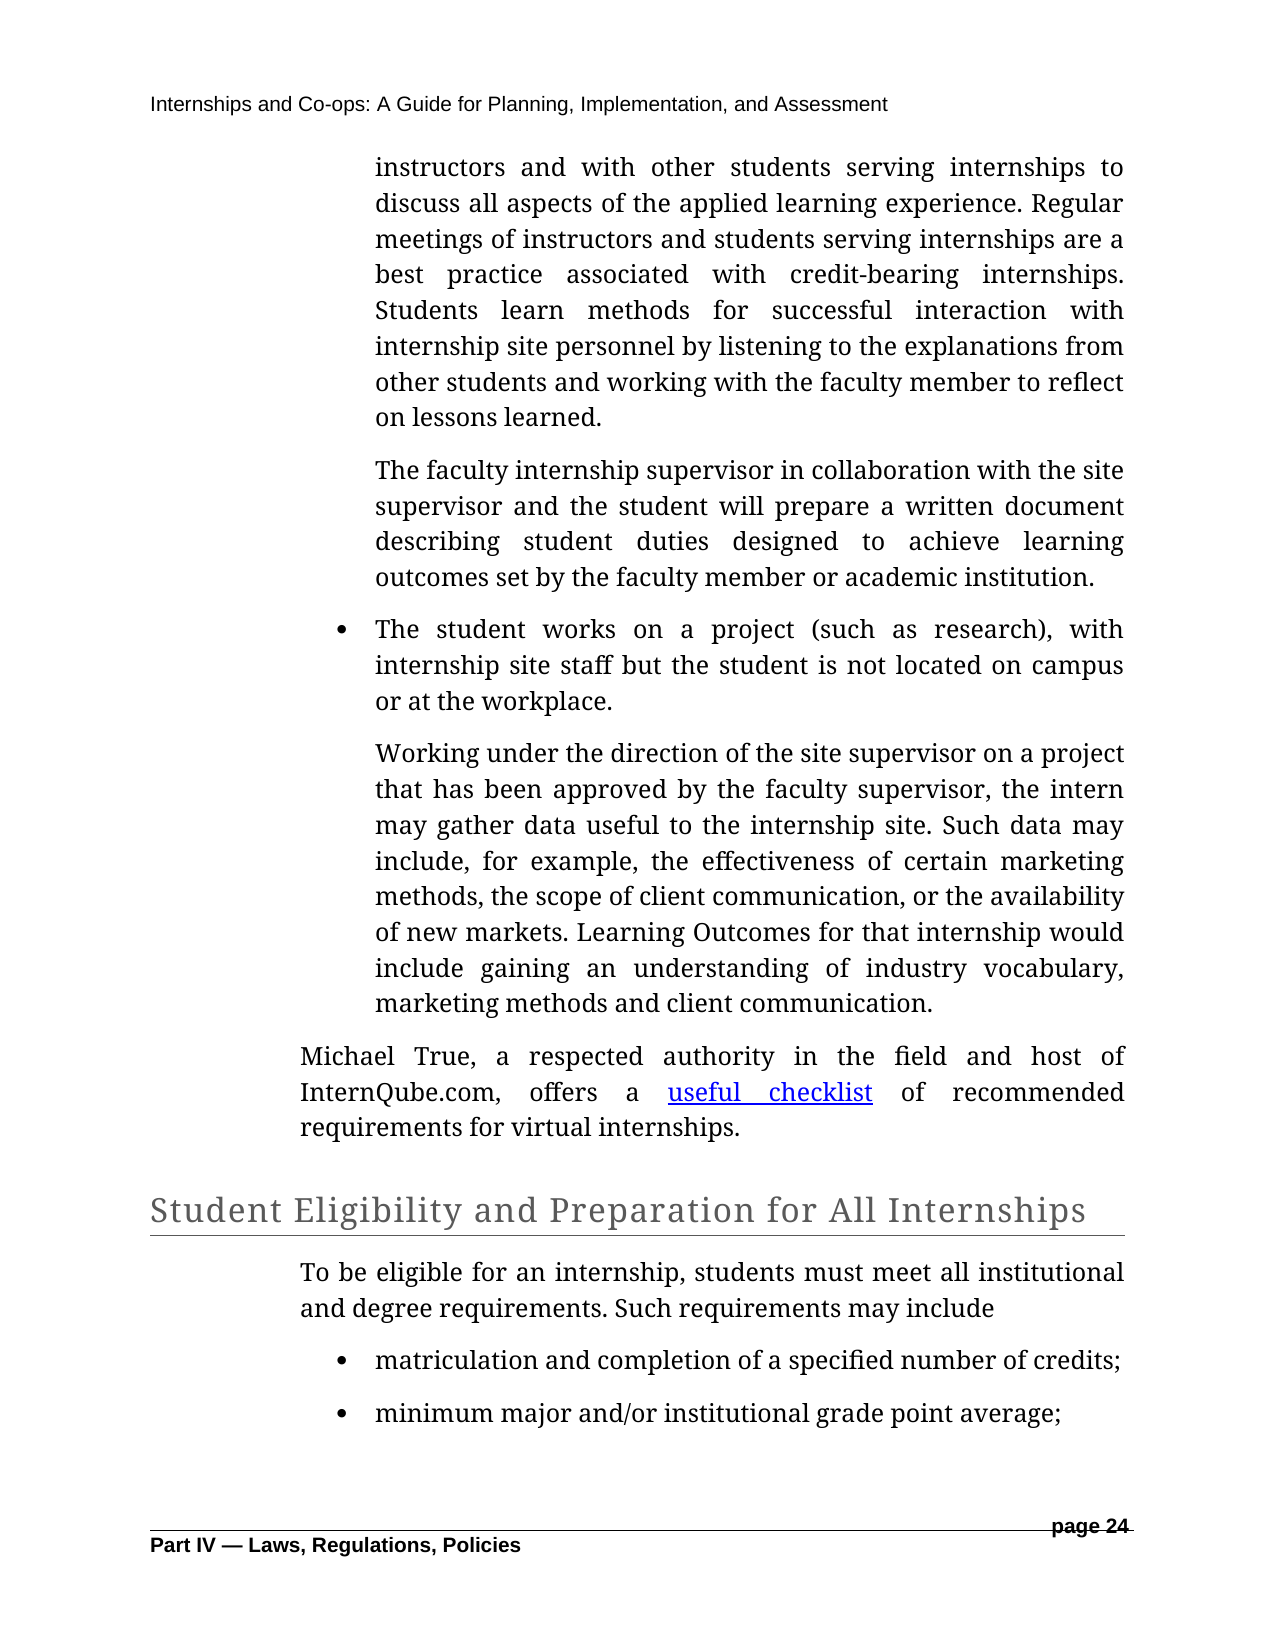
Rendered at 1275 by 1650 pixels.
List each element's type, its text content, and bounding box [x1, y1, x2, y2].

text Michael True, a respected authority in the field and host of InternQube.com, offers a useful checklist of recommended requirements for virtual internships. [300, 1038, 1125, 1144]
list minimum major and/or institutional grade point average; [337, 1395, 1125, 1429]
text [375, 150, 1125, 434]
subtitle Student Eligibility and Preparation for All Internships [150, 1187, 1125, 1235]
text To be eligible for an internship, students must meet all institutional and degree requirements. Such requirements may include [300, 1255, 1125, 1324]
text The faculty internship supervisor in collaboration with the site supervisor and the student will prepare a written document describing student duties designed to achieve learning outcomes set by the faculty member or academic institution. [375, 452, 1125, 594]
list matriculation and completion of a specified number of credits; [337, 1343, 1125, 1377]
list The student works on a project (such as research), with internship site staff but the student is not located on campus or at the workplace. [337, 612, 1125, 718]
text Working under the direction of the site supervisor on a project that has been approved by the faculty supervisor, the intern may gather data useful to the internship site. Such data may include, for example, the effectiveness of certain marketing methods, the scope of client communication, or the availability of new markets. Learning Outcomes for that internship would include gaining an understanding of industry vocabulary, marketing methods and client communication. [375, 736, 1125, 1020]
